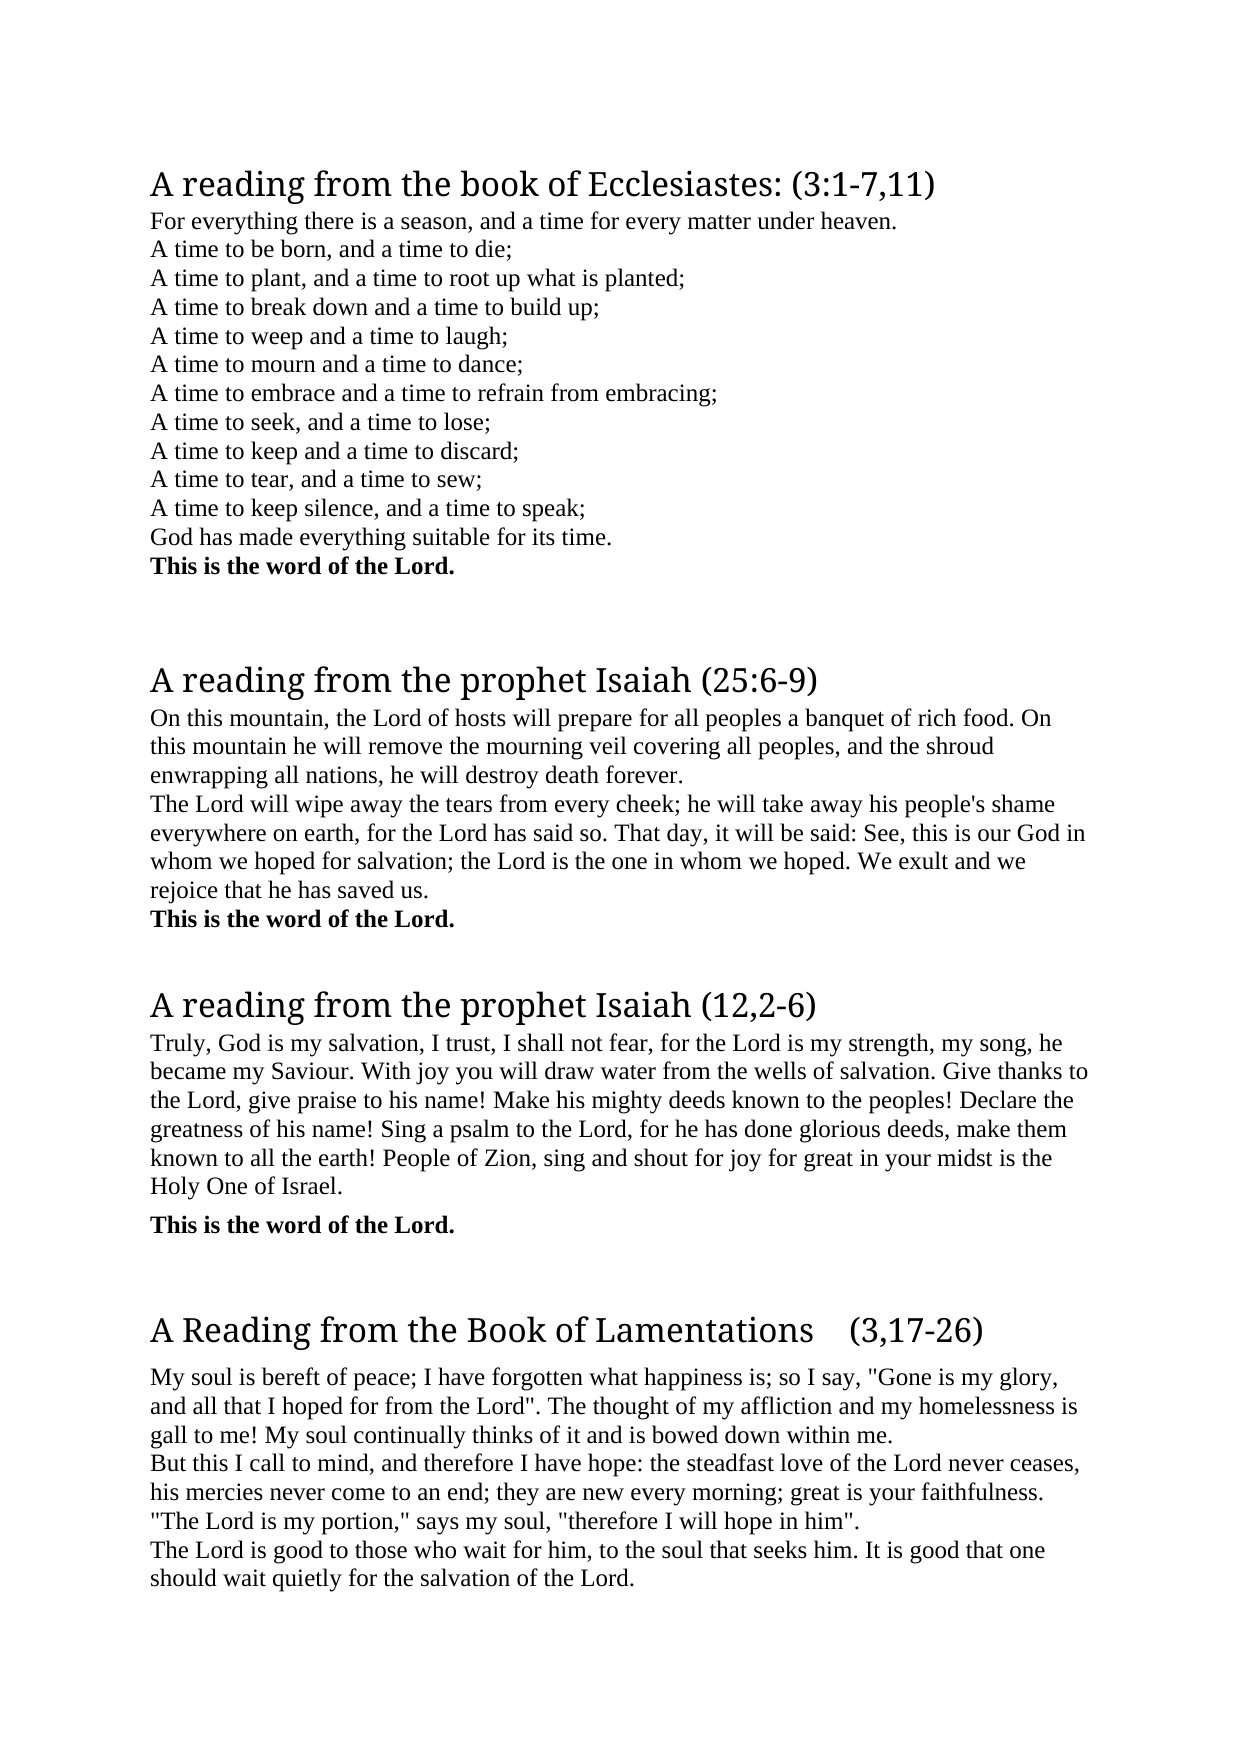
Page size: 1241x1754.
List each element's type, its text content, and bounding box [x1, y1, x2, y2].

text This is the word of the Lord. [150, 1211, 1090, 1239]
text A reading from the prophet Isaiah (12,2-6) Truly, God is my salvation, I trust, I shall not fear, for the Lord is my strength, my song, he became my Saviour. With joy you will draw water from the wells of salvation. Give thanks to the Lord, give praise to his name! Make his mighty deeds known to the peoples! Declare the greatness of his name! Sing a psalm to the Lord, for he has done glorious deeds, make them known to all the earth! People of Zion, sing and shout for joy for great in your midst is the Holy One of Israel. [150, 982, 1090, 1200]
text A Reading from the Book of Lamentations (3,17-26) [150, 1306, 1090, 1352]
text My soul is bereft of peace; I have forgotten what happiness is; so I say, "Gone is my glory, and all that I hoped for from the Lord". The thought of my affliction and my homelessness is gall to me! My soul continually thinks of it and is bowed down within me. But this I call to mind, and therefore I have hope: the steadfast love of the Lord never ceases, his mercies never come to an end; they are new every morning; great is your faithfulness. "The Lord is my portion," says my soul, "therefore I will hope in him". The Lord is good to those who wait for him, to the soul that seeks him. It is good that one should wait quietly for the salvation of the Lord. [150, 1362, 1090, 1592]
text A reading from the prophet Isaiah (25:6-9) On this mountain, the Lord of hosts will prepare for all peoples a banquet of rich food. On this mountain he will remove the mourning veil covering all peoples, and the shroud enwrapping all nations, he will destroy death forever. The Lord will wipe away the tears from every cheek; he will take away his people's shame everywhere on earth, for the Lord has said so. That day, it will be said: See, this is our God in whom we hoped for salvation; the Lord is the one in whom we hoped. We exult and we rejoice that he has saved us. This is the word of the Lord. [150, 657, 1090, 933]
text A reading from the book of Ecclesiastes: (3:1-7,11) For everything there is a season, and a time for every matter under heaven. A time to be born, and a time to die; A time to plant, and a time to root up what is planted; A time to break down and a time to build up; A time to weep and a time to laugh; A time to mourn and a time to dance; A time to embrace and a time to refrain from embracing; A time to seek, and a time to lose; A time to keep and a time to discard; A time to tear, and a time to sew; A time to keep silence, and a time to speak; God has made everything suitable for its time. This is the word of the Lord. [150, 160, 1090, 579]
